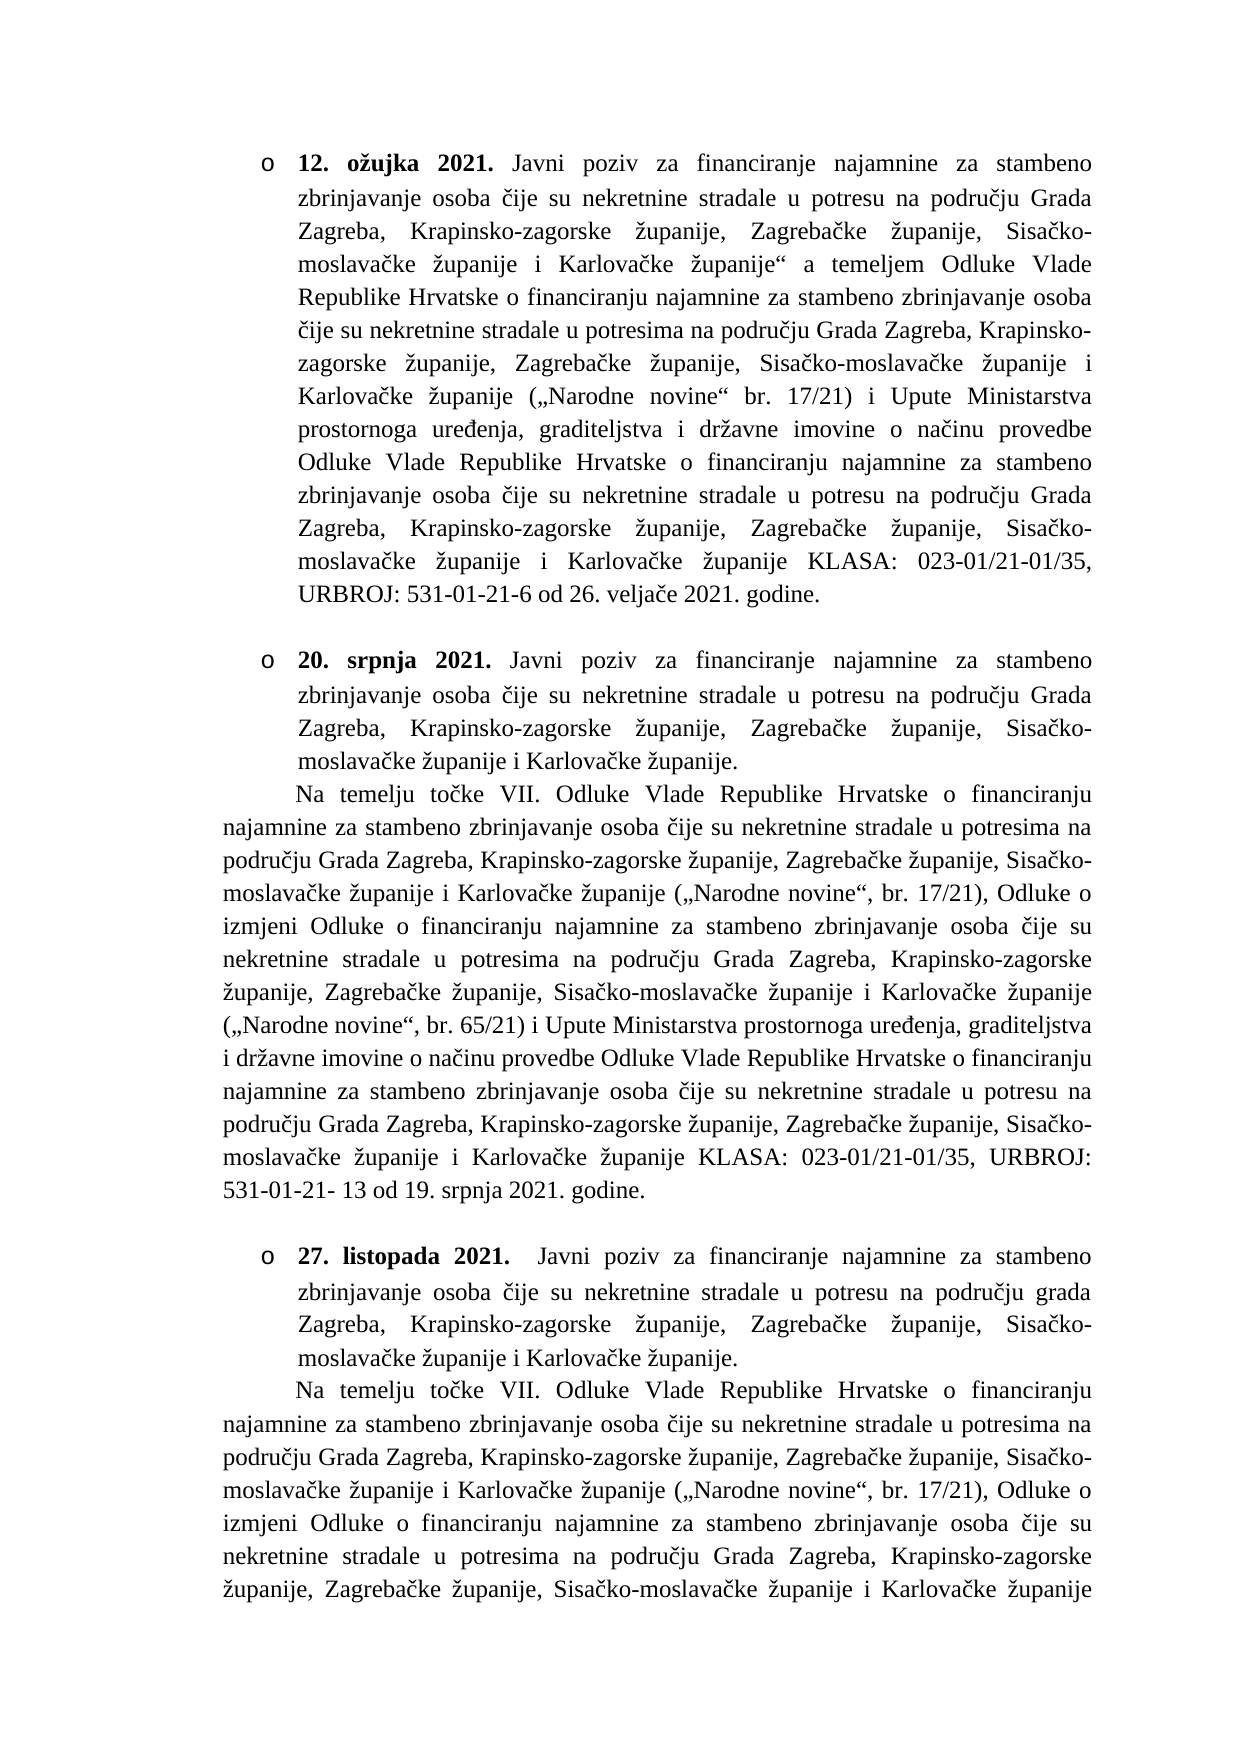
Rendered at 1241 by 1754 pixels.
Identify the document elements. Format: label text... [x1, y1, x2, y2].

list 27. listopada 2021. Javni poziv za financiranje najamnine za stambeno zbrinjavanje osoba čije su nekretnine stradale u potresu na području grada Zagreba, Krapinsko-zagorske županije, Zagrebačke županije, Sisačko-moslavačke županije i Karlovačke županije. [260, 1241, 1093, 1371]
list 20. srpnja 2021. Javni poziv za financiranje najamnine za stambeno zbrinjavanje osoba čije su nekretnine stradale u potresu na području Grada Zagreba, Krapinsko-zagorske županije, Zagrebačke županije, Sisačko-moslavačke županije i Karlovačke županije. [260, 645, 1093, 775]
list 12. ožujka 2021. Javni poziv za financiranje najamnine za stambeno zbrinjavanje osoba čije su nekretnine stradale u potresu na području Grada Zagreba, Krapinsko-zagorske županije, Zagrebačke županije, Sisačko-moslavačke županije i Karlovačke županije“ a temeljem Odluke Vlade Republike Hrvatske o financiranju najamnine za stambeno zbrinjavanje osoba čije su nekretnine stradale u potresima na području Grada Zagreba, Krapinsko-zagorske županije, Zagrebačke županije, Sisačko-moslavačke županije i Karlovačke županije („Narodne novine“ br. 17/21) i Upute Ministarstva prostornoga uređenja, graditeljstva i državne imovine o načinu provedbe Odluke Vlade Republike Hrvatske o financiranju najamnine za stambeno zbrinjavanje osoba čije su nekretnine stradale u potresu na području Grada Zagreba, Krapinsko-zagorske županije, Zagrebačke županije, Sisačko-moslavačke županije i Karlovačke županije KLASA: 023-01/21-01/35, URBROJ: 531-01-21-6 od 26. veljače 2021. godine. [260, 148, 1093, 608]
text Na temelju točke VII. Odluke Vlade Republike Hrvatske o financiranju najamnine za stambeno zbrinjavanje osoba čije su nekretnine stradale u potresima na području Grada Zagreba, Krapinsko-zagorske županije, Zagrebačke županije, Sisačko-moslavačke županije i Karlovačke županije („Narodne novine“, br. 17/21), Odluke o izmjeni Odluke o financiranju najamnine za stambeno zbrinjavanje osoba čije su nekretnine stradale u potresima na području Grada Zagreba, Krapinsko-zagorske županije, Zagrebačke županije, Sisačko-moslavačke županije i Karlovačke županije („Narodne novine“, br. 65/21) i Upute Ministarstva prostornoga uređenja, graditeljstva i državne imovine o načinu provedbe Odluke Vlade Republike Hrvatske o financiranju najamnine za stambeno zbrinjavanje osoba čije su nekretnine stradale u potresu na području Grada Zagreba, Krapinsko-zagorske županije, Zagrebačke županije, Sisačko-moslavačke županije i Karlovačke županije KLASA: 023-01/21-01/35, URBROJ: 531-01-21- 13 od 19. srpnja 2021. godine. [223, 779, 1093, 1204]
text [223, 1376, 1093, 1409]
